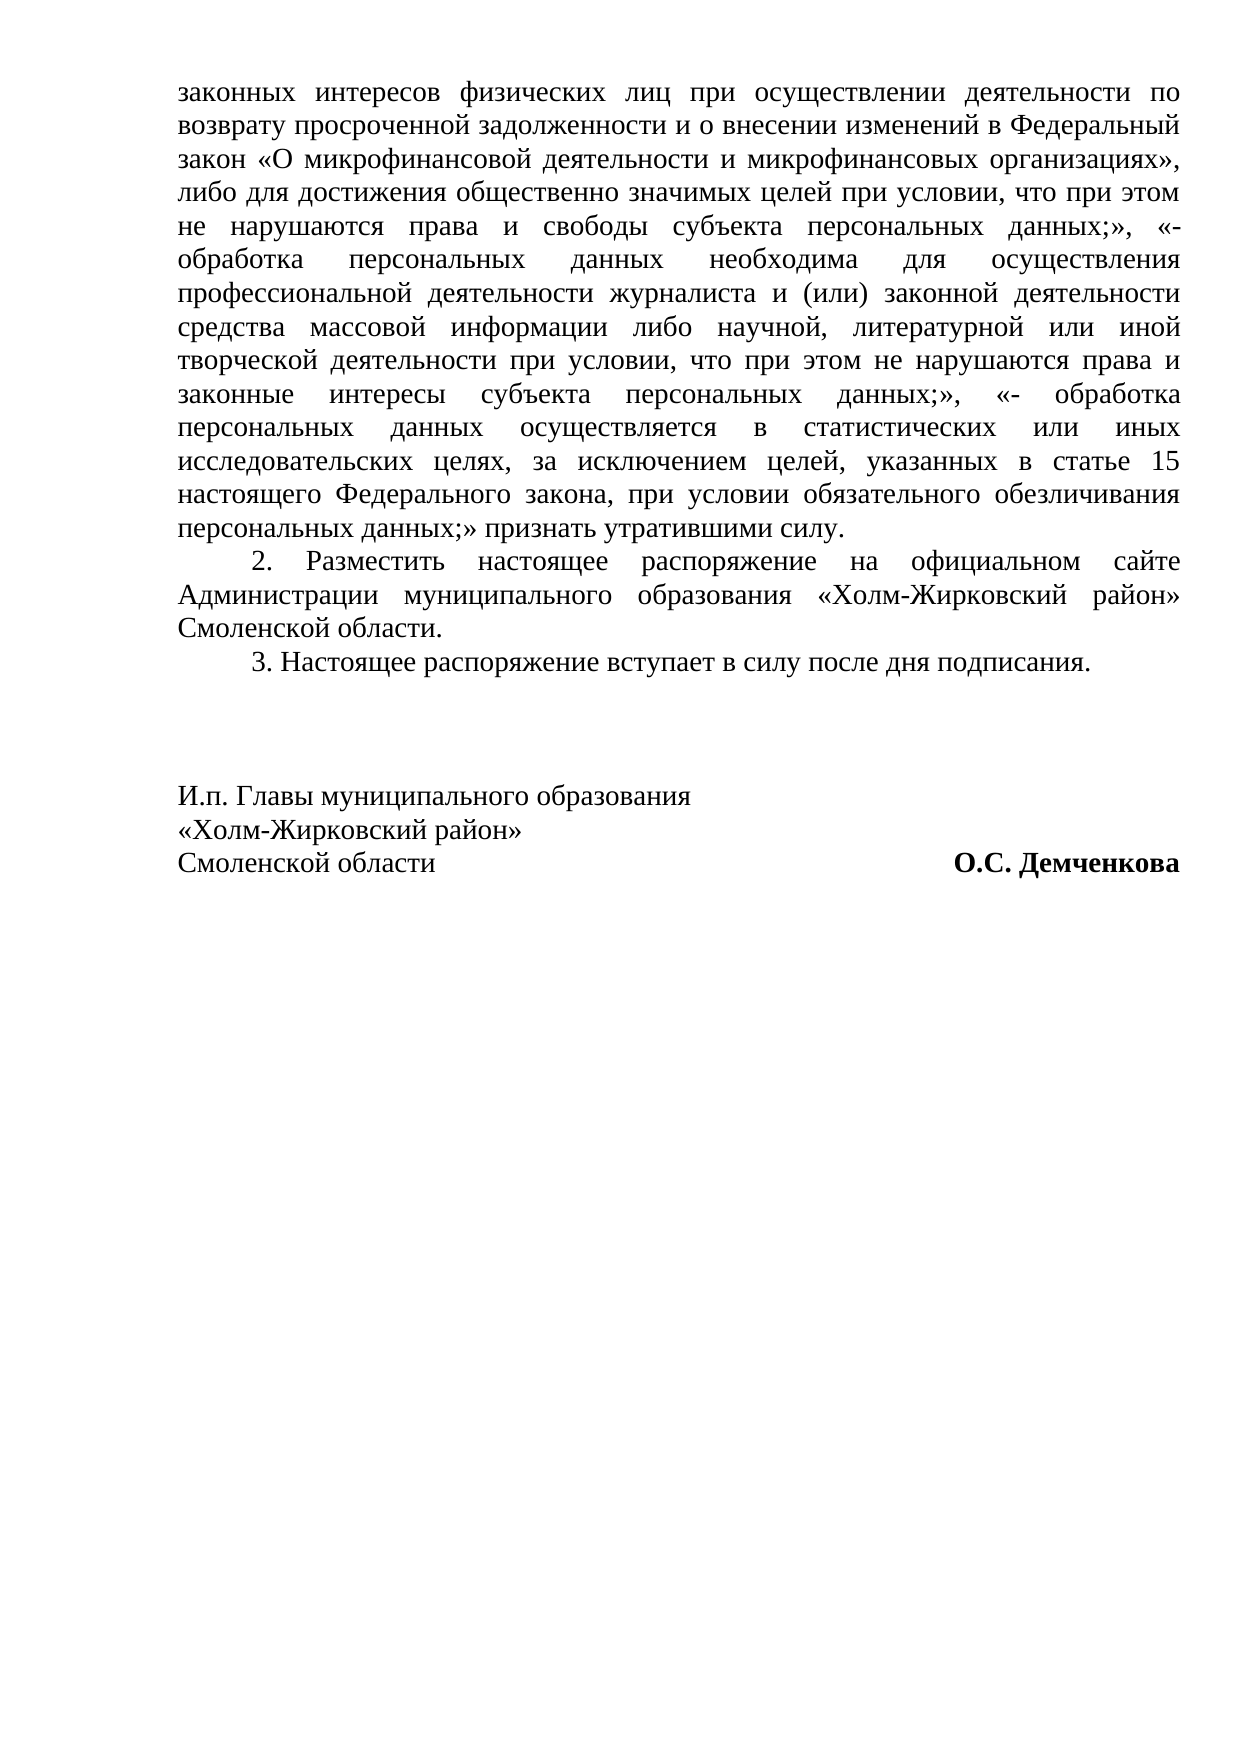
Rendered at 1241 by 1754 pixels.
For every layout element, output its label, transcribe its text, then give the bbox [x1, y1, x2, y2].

text «Холм-Жирковский район» [177, 812, 1181, 845]
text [177, 74, 1181, 543]
text 3. Настоящее распоряжение вступает в силу после дня подписания. [177, 644, 1181, 678]
text 2. Разместить настоящее распоряжение на официальном сайте Администрации муниципального образования «Холм-Жирковский район» Смоленской области. [177, 543, 1181, 644]
text Смоленской области О.С. Демченкова [177, 845, 1181, 879]
text И.п. Главы муниципального образования [177, 778, 1181, 812]
